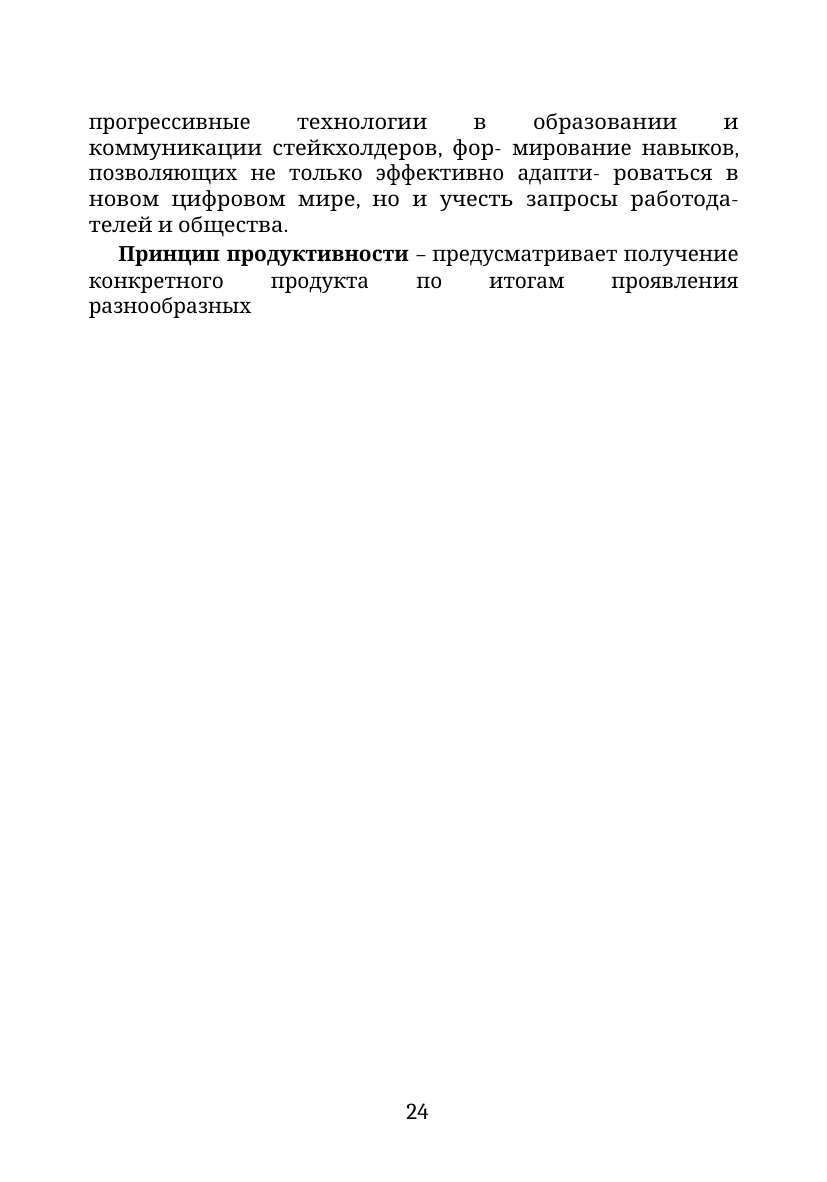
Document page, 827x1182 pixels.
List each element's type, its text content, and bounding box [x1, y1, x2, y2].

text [88, 110, 739, 238]
text Принцип продуктивности – предусматривает получение конкретного продукта по итогам проявления разнообразных [88, 239, 738, 319]
